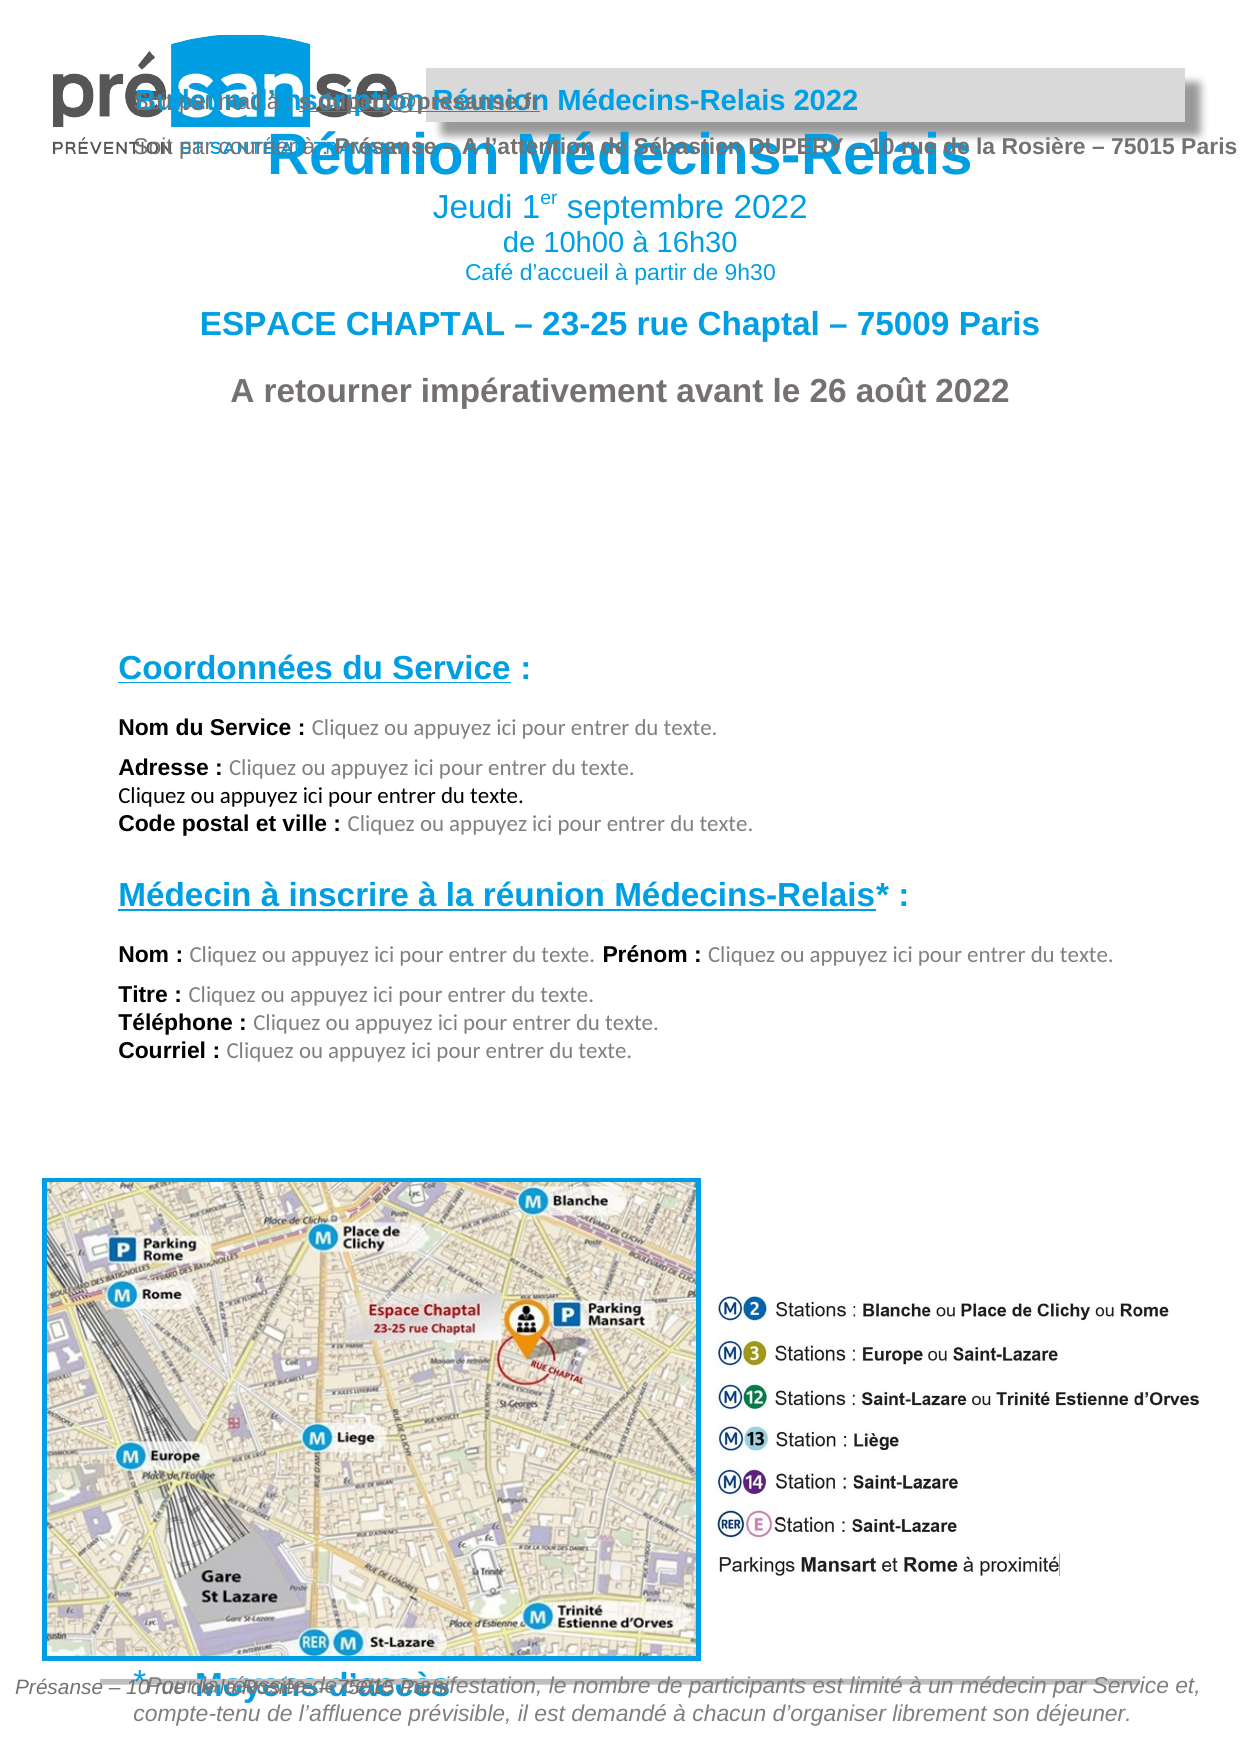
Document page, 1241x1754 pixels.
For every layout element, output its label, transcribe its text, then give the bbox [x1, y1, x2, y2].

text Téléphone : [118, 1008, 1122, 1036]
text Courriel : [118, 1036, 1122, 1064]
picture [232, 143, 237, 153]
text Nom : Prénom : [118, 940, 1122, 968]
picture [322, 99, 327, 107]
text Médecin à inscrire à la réunion Médecins-Relais* : [118, 875, 1122, 914]
text Nom du Service : [118, 713, 1122, 741]
picture [293, 98, 302, 116]
picture [183, 104, 210, 117]
picture [151, 143, 158, 153]
text Coordonnées du Service : [118, 648, 1122, 687]
picture [152, 98, 158, 108]
picture [179, 74, 212, 101]
picture [377, 98, 383, 111]
text Adresse : [118, 753, 1122, 781]
picture [288, 141, 295, 151]
picture [221, 143, 226, 152]
picture [221, 74, 257, 117]
picture [265, 74, 302, 116]
text Titre : [118, 980, 1122, 1008]
picture [48, 1183, 695, 1655]
picture [714, 1292, 1206, 1583]
picture [53, 35, 397, 154]
text Code postal et ville : [118, 809, 1122, 837]
picture [351, 99, 356, 107]
picture [273, 35, 397, 111]
